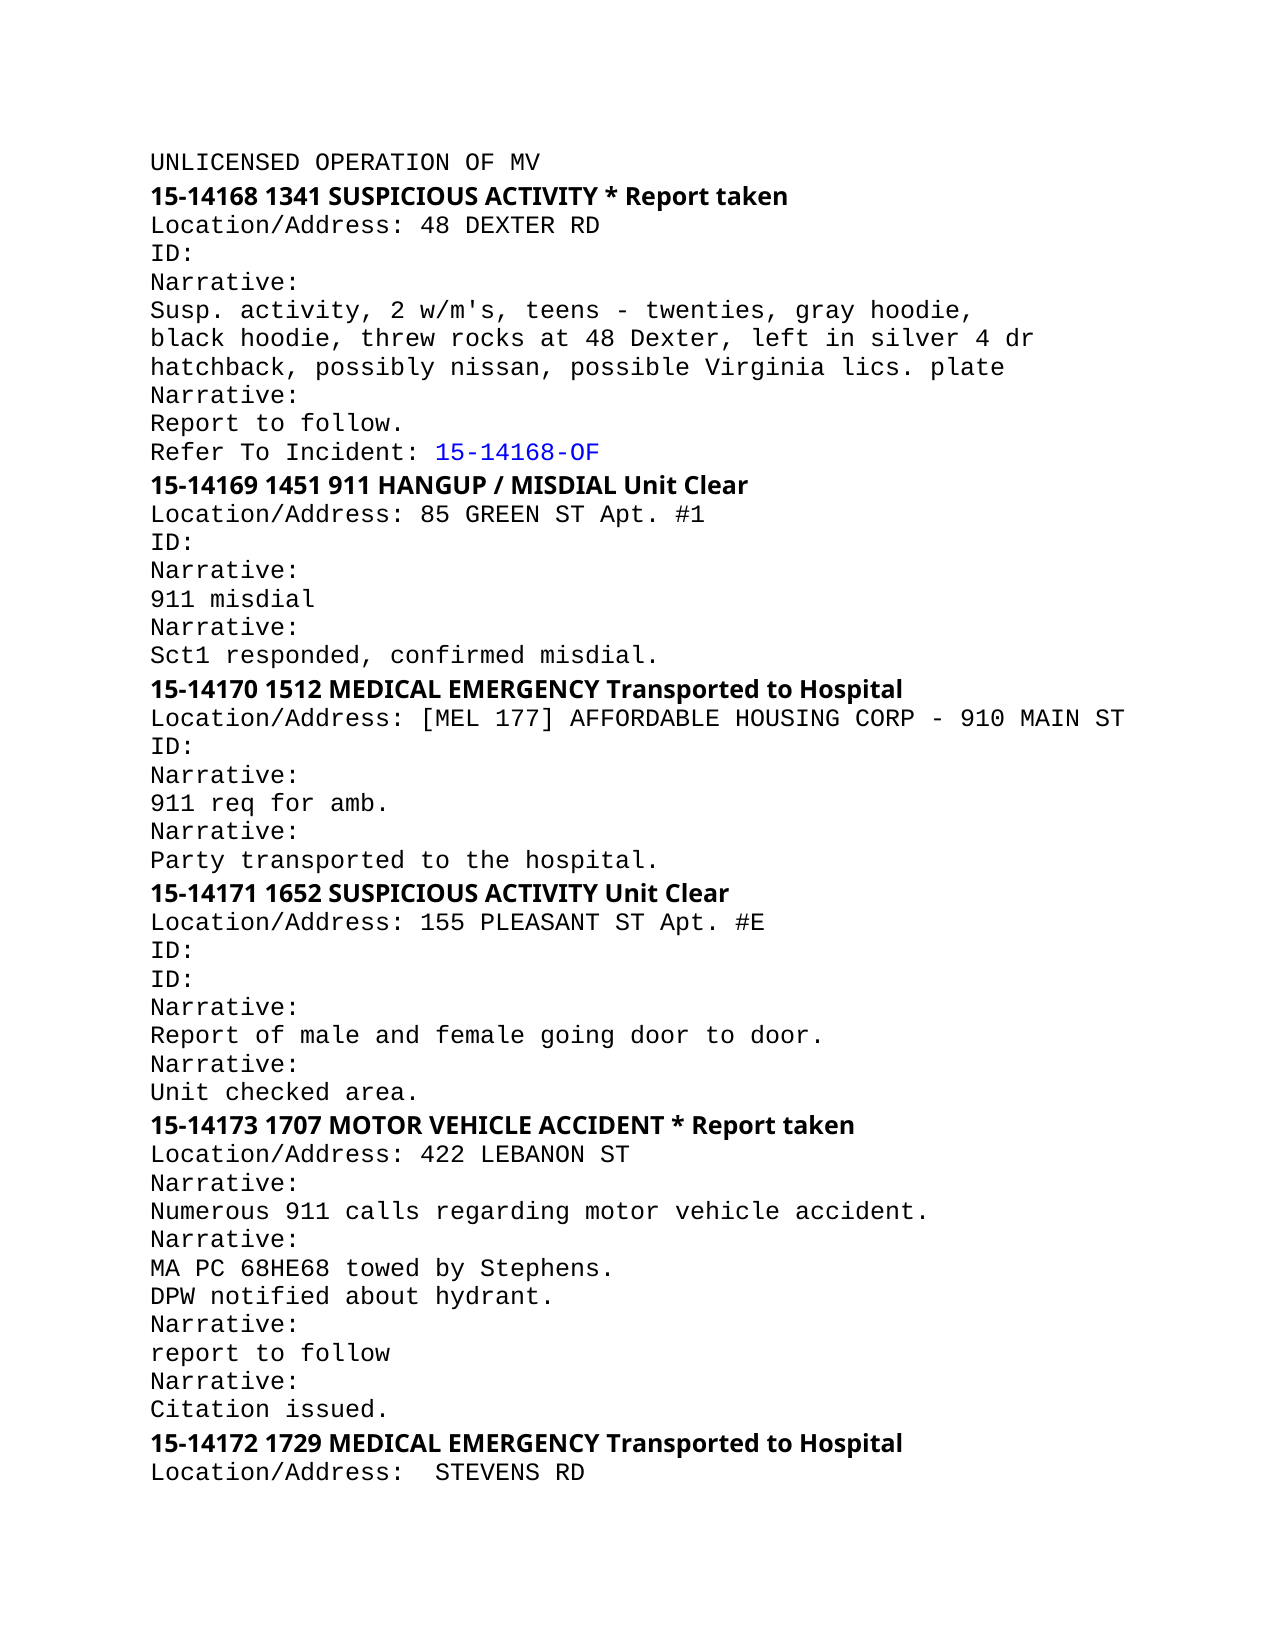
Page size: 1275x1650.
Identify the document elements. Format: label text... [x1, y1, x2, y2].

text Citation issued. [150, 1397, 1125, 1425]
text Location/Address: STEVENS RD [150, 1459, 1125, 1488]
text black hoodie, threw rocks at 48 Dexter, left in silver 4 dr [150, 326, 1125, 354]
text 15-14168 1341 SUSPICIOUS ACTIVITY * Report taken [150, 178, 1125, 212]
text Party transported to the hospital. [150, 847, 1125, 876]
text MA PC 68HE68 towed by Stephens. [150, 1255, 1125, 1284]
text 15-14171 1652 SUSPICIOUS ACTIVITY Unit Clear [150, 876, 1125, 909]
text Susp. activity, 2 w/m's, teens - twenties, gray hoodie, [150, 297, 1125, 326]
text ID: [150, 734, 1125, 762]
text Narrative: [150, 994, 1125, 1023]
text 15-14172 1729 MEDICAL EMERGENCY Transported to Hospital [150, 1425, 1125, 1459]
text UNLICENSED OPERATION OF MV [150, 150, 1125, 178]
text Narrative: [150, 1369, 1125, 1397]
text Narrative: [150, 1227, 1125, 1255]
text Narrative: [150, 615, 1125, 643]
text Location/Address: 155 PLEASANT ST Apt. #E [150, 909, 1125, 938]
text Report to follow. [150, 411, 1125, 439]
text Narrative: [150, 762, 1125, 791]
text Location/Address: 85 GREEN ST Apt. #1 [150, 501, 1125, 530]
text DPW notified about hydrant. [150, 1284, 1125, 1312]
text Narrative: [150, 382, 1125, 411]
text 911 req for amb. [150, 791, 1125, 819]
text Location/Address: [MEL 177] AFFORDABLE HOUSING CORP - 910 MAIN ST [150, 706, 1125, 734]
text ID: [150, 530, 1125, 558]
text Narrative: [150, 819, 1125, 847]
text Narrative: [150, 1170, 1125, 1199]
text ID: [150, 938, 1125, 966]
text hatchback, possibly nissan, possible Virginia lics. plate [150, 354, 1125, 382]
text Refer To Incident: 15-14168-OF [150, 439, 1125, 467]
text 15-14169 1451 911 HANGUP / MISDIAL Unit Clear [150, 467, 1125, 501]
text ID: [150, 241, 1125, 269]
text Narrative: [150, 1051, 1125, 1079]
text report to follow [150, 1340, 1125, 1369]
text ID: [150, 966, 1125, 994]
text Report of male and female going door to door. [150, 1023, 1125, 1051]
text 15-14170 1512 MEDICAL EMERGENCY Transported to Hospital [150, 671, 1125, 706]
text Sct1 responded, confirmed misdial. [150, 643, 1125, 671]
text Narrative: [150, 269, 1125, 297]
text Location/Address: 48 DEXTER RD [150, 212, 1125, 241]
text 911 misdial [150, 586, 1125, 615]
text Narrative: [150, 558, 1125, 586]
text Unit checked area. [150, 1079, 1125, 1108]
text Numerous 911 calls regarding motor vehicle accident. [150, 1199, 1125, 1227]
text Narrative: [150, 1312, 1125, 1340]
text Location/Address: 422 LEBANON ST [150, 1142, 1125, 1170]
text 15-14173 1707 MOTOR VEHICLE ACCIDENT * Report taken [150, 1108, 1125, 1142]
